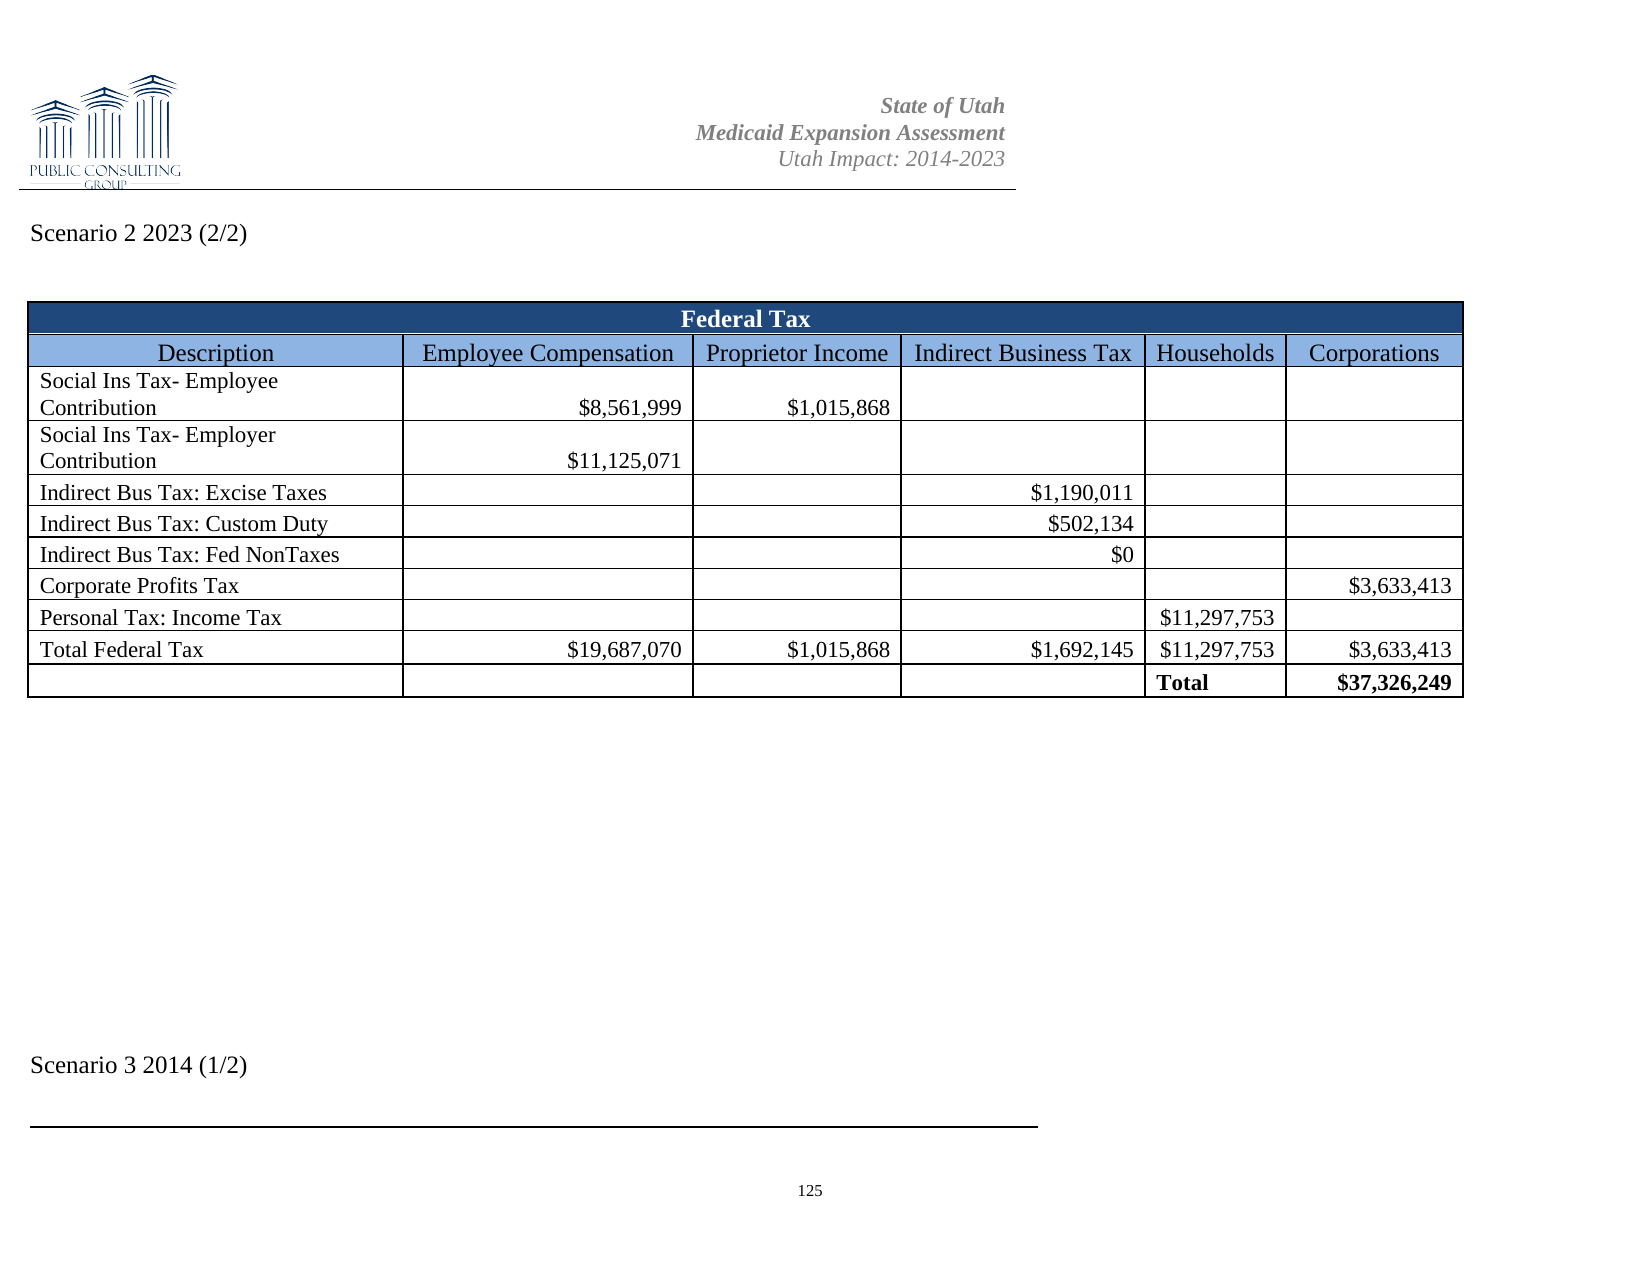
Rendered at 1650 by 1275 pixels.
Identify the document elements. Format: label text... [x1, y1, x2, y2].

table_cell [694, 569, 900, 599]
table_cell $1,692,145 [902, 631, 1144, 663]
table_cell Employee Compensation [404, 335, 692, 366]
table_cell $502,134 [902, 506, 1144, 536]
table_cell Indirect Bus Tax: Excise Taxes [29, 475, 402, 505]
table_cell [1146, 538, 1285, 568]
table_cell [694, 665, 900, 696]
table_cell [1146, 506, 1285, 536]
table_cell [404, 665, 692, 696]
table_cell $3,633,413 [1287, 569, 1462, 599]
table_cell $1,015,868 [694, 631, 900, 663]
table_cell $1,190,011 [902, 475, 1144, 505]
table_cell Total Federal Tax [29, 631, 402, 663]
table_cell [1146, 367, 1285, 420]
table_cell [1287, 600, 1462, 630]
table_cell [902, 367, 1144, 420]
table_cell [694, 475, 900, 505]
table_cell Proprietor Income [694, 335, 900, 366]
table_cell $1,015,868 [694, 367, 900, 420]
table_cell Households [1146, 335, 1285, 366]
table_cell Indirect Business Tax [902, 335, 1144, 366]
table_cell [1287, 538, 1462, 568]
table_cell [404, 506, 692, 536]
table_cell [1146, 475, 1285, 505]
table_cell [404, 538, 692, 568]
table_cell [902, 569, 1144, 599]
text Scenario 2 2023 (2/2) [30, 218, 1590, 247]
table_cell [694, 506, 900, 536]
table_cell Corporate Profits Tax [29, 569, 402, 599]
text Scenario 3 2014 (1/2) [30, 1050, 1590, 1078]
table_cell Social Ins Tax- Employer Contribution [29, 421, 402, 474]
table_cell $11,125,071 [404, 421, 692, 474]
table_cell [1287, 367, 1462, 420]
table_cell [694, 538, 900, 568]
table_cell [404, 600, 692, 630]
table_cell $19,687,070 [404, 631, 692, 663]
table_cell [694, 600, 900, 630]
table_cell Total [1146, 665, 1285, 696]
table_cell Indirect Bus Tax: Fed NonTaxes [29, 538, 402, 568]
table_cell [902, 421, 1144, 474]
table_cell Social Ins Tax- Employee Contribution [29, 367, 402, 420]
table_cell [404, 475, 692, 505]
table_cell $37,326,249 [1287, 665, 1462, 696]
table_cell [902, 600, 1144, 630]
table_cell $3,633,413 [1287, 631, 1462, 663]
table_cell $8,561,999 [404, 367, 692, 420]
table_cell [902, 665, 1144, 696]
picture [30, 75, 181, 189]
table_cell Indirect Bus Tax: Custom Duty [29, 506, 402, 536]
table_cell $0 [902, 538, 1144, 568]
table_cell [404, 569, 692, 599]
table_cell [1146, 421, 1285, 474]
table_cell [1287, 421, 1462, 474]
table_cell [29, 665, 402, 696]
table_cell Personal Tax: Income Tax [29, 600, 402, 630]
table_cell Corporations [1287, 335, 1462, 366]
table_cell [1287, 475, 1462, 505]
table_cell $11,297,753 [1146, 600, 1285, 630]
table_cell [694, 421, 900, 474]
table_header Federal Tax [29, 303, 1462, 333]
table_cell [1287, 506, 1462, 536]
table_cell Description [29, 335, 402, 366]
table_cell $11,297,753 [1146, 631, 1285, 663]
table_cell [1146, 569, 1285, 599]
